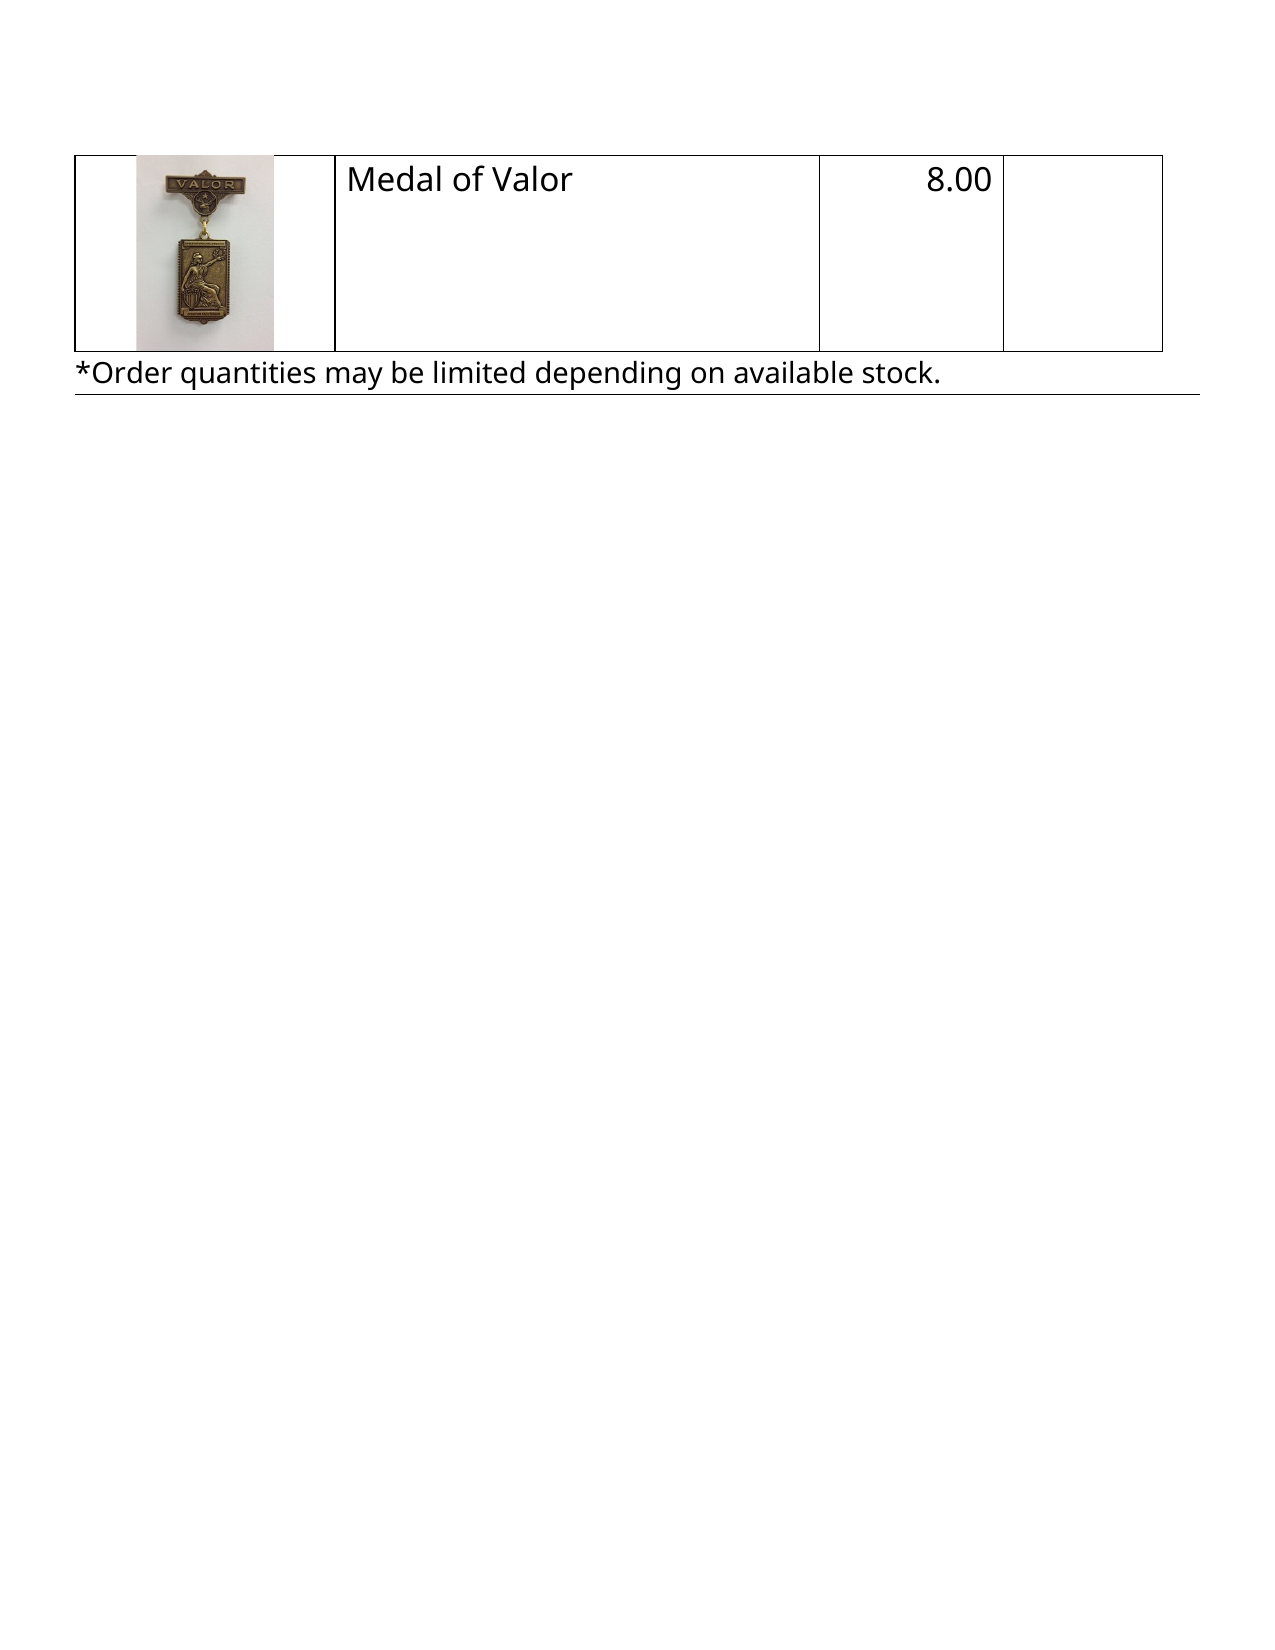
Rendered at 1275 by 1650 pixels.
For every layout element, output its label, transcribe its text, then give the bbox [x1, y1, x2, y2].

table_cell 8.00 [820, 156, 1003, 351]
table_cell [76, 156, 136, 351]
text *Order quantities may be limited depending on available stock. [75, 352, 1200, 394]
table_cell [1004, 156, 1162, 351]
picture [136, 155, 274, 351]
table_cell Medal of Valor [336, 156, 819, 351]
table_cell [274, 156, 334, 351]
